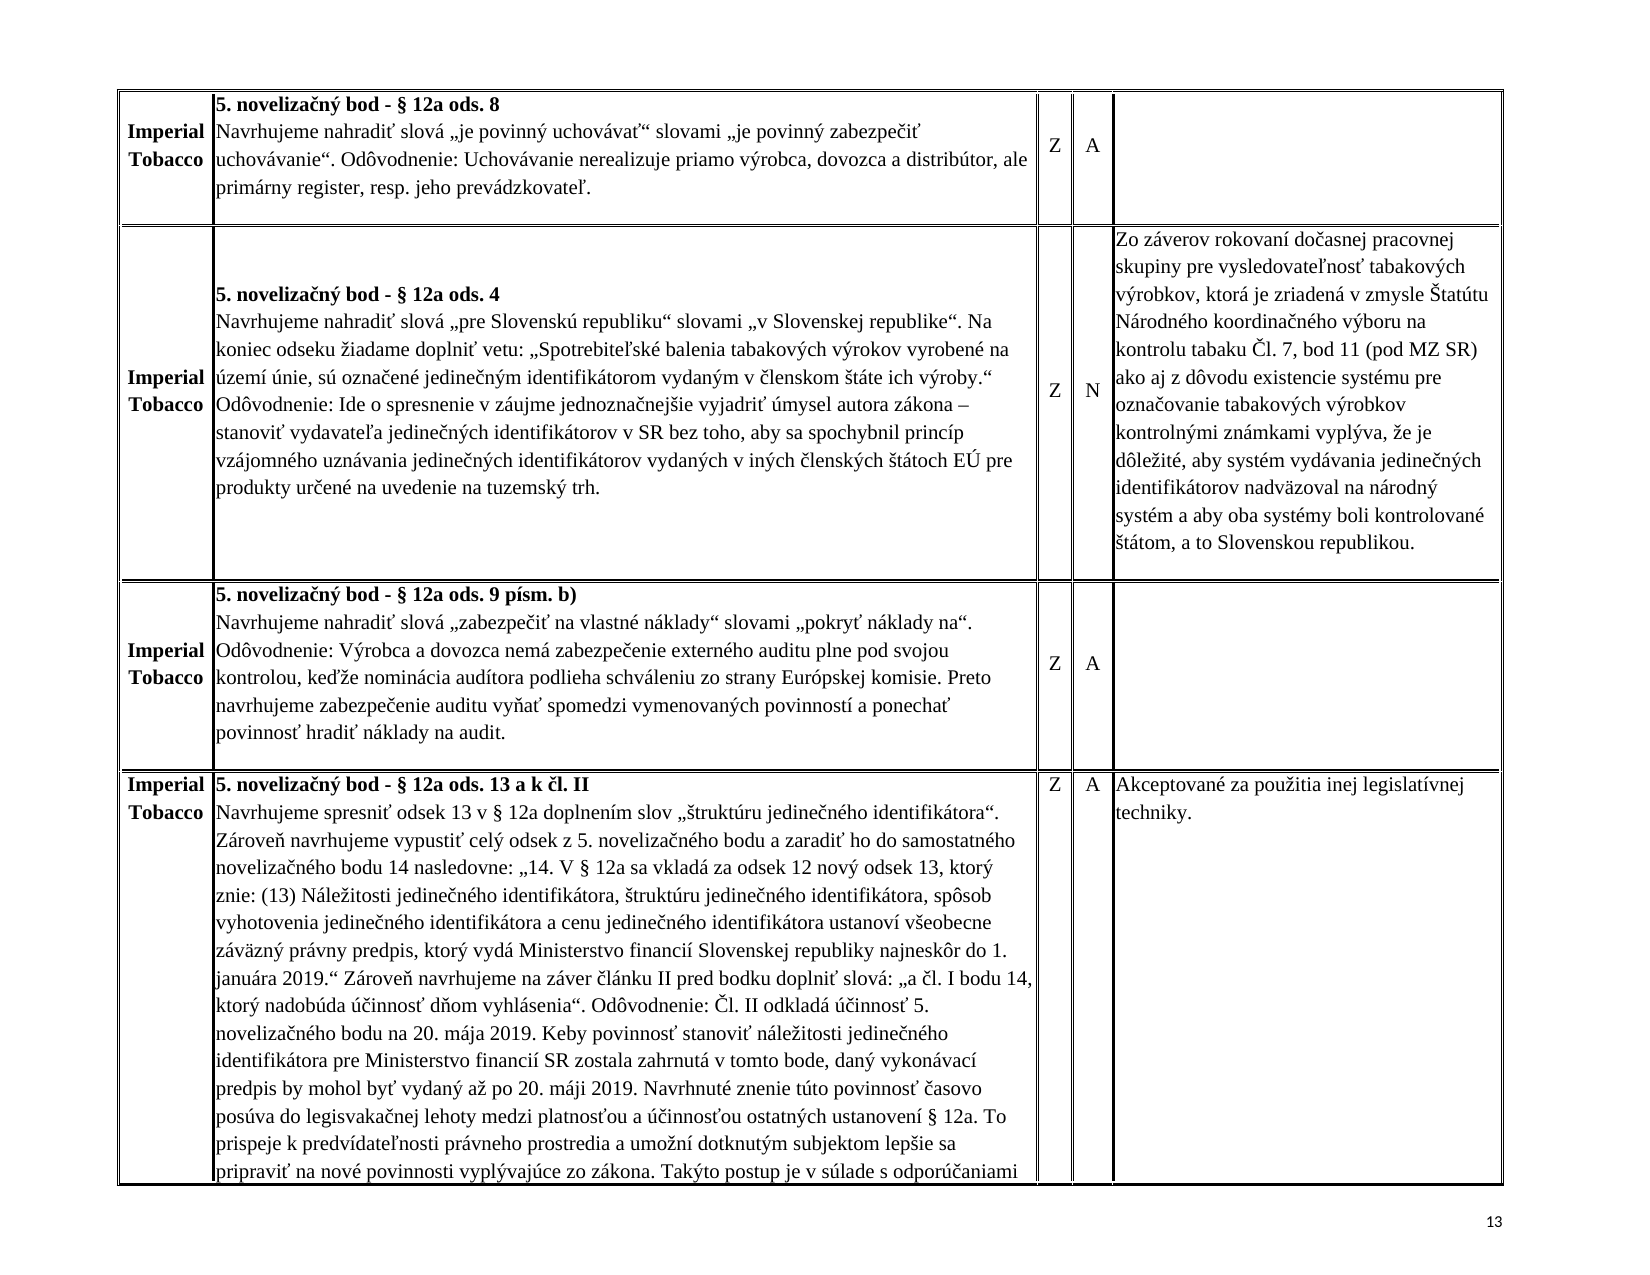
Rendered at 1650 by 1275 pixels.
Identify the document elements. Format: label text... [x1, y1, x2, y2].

table_cell Zo záverov rokovaní dočasnej pracovnej skupiny pre vysledovateľnosť tabakových výrobkov, ktorá je zriadená v zmysle Štatútu Národného koordinačného výboru na kontrolu tabaku Čl. 7, bod 11 (pod MZ SR) ako aj z dôvodu existencie systému pre označovanie tabakových výrobkov kontrolnými známkami vyplýva, že je dôležité, aby systém vydávania jedinečných identifikátorov nadväzoval na národný systém a aby oba systémy boli kontrolované štátom, a to Slovenskou republikou. [1115, 224, 1501, 579]
table_cell A [1073, 90, 1113, 223]
table_cell N [1074, 227, 1112, 579]
table_cell Imperial Tobacco [120, 769, 213, 1183]
table_cell 5. novelizačný bod - § 12a ods. 4 Navrhujeme nahradiť slová „pre Slovenskú republiku“ slovami „v Slovenskej republike“. Na koniec odseku žiadame doplniť vetu: „Spotrebiteľské balenia tabakových výrokov vyrobené na území únie, sú označené jedinečným identifikátorom vydaným v členskom štáte ich výroby.“ Odôvodnenie: Ide o spresnenie v záujme jednoznačnejšie vyjadriť úmysel autora zákona – stanoviť vydavateľa jedinečných identifikátorov v SR bez toho, aby sa spochybnil princíp vzájomného uznávania jedinečných identifikátorov vydaných v iných členských štátoch EÚ pre produkty určené na uvedenie na tuzemský trh. [215, 227, 1036, 579]
table_cell [1115, 579, 1501, 769]
table_cell [1113, 92, 1501, 223]
table_cell 5. novelizačný bod - § 12a ods. 8 Navrhujeme nahradiť slová „je povinný uchovávať“ slovami „je povinný zabezpečiť uchovávanie“. Odôvodnenie: Uchovávanie nerealizuje priamo výrobca, dovozca a distribútor, ale primárny register, resp. jeho prevádzkovateľ. [213, 92, 1037, 223]
table_cell Imperial Tobacco [120, 224, 212, 579]
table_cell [1113, 769, 1501, 1183]
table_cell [213, 773, 1037, 1183]
table_cell Z [1039, 227, 1071, 579]
table_cell 5. novelizačný bod - § 12a ods. 9 písm. b) Navrhujeme nahradiť slová „zabezpečiť na vlastné náklady“ slovami „pokryť náklady na“. Odôvodnenie: Výrobca a dovozca nemá zabezpečenie externého auditu plne pod svojou kontrolou, keďže nominácia audítora podlieha schváleniu zo strany Európskej komisie. Preto navrhujeme zabezpečenie auditu vyňať spomedzi vymenovaných povinností a ponechať povinnosť hradiť náklady na audit. [215, 583, 1036, 769]
table_cell A [1074, 583, 1112, 769]
table_cell Z [1038, 92, 1072, 223]
table_cell Z [1039, 583, 1071, 769]
table_cell Z [1038, 773, 1072, 1183]
table_cell A [1073, 773, 1113, 1183]
table_cell Imperial Tobacco [120, 92, 213, 223]
table_cell Imperial Tobacco [120, 579, 212, 769]
